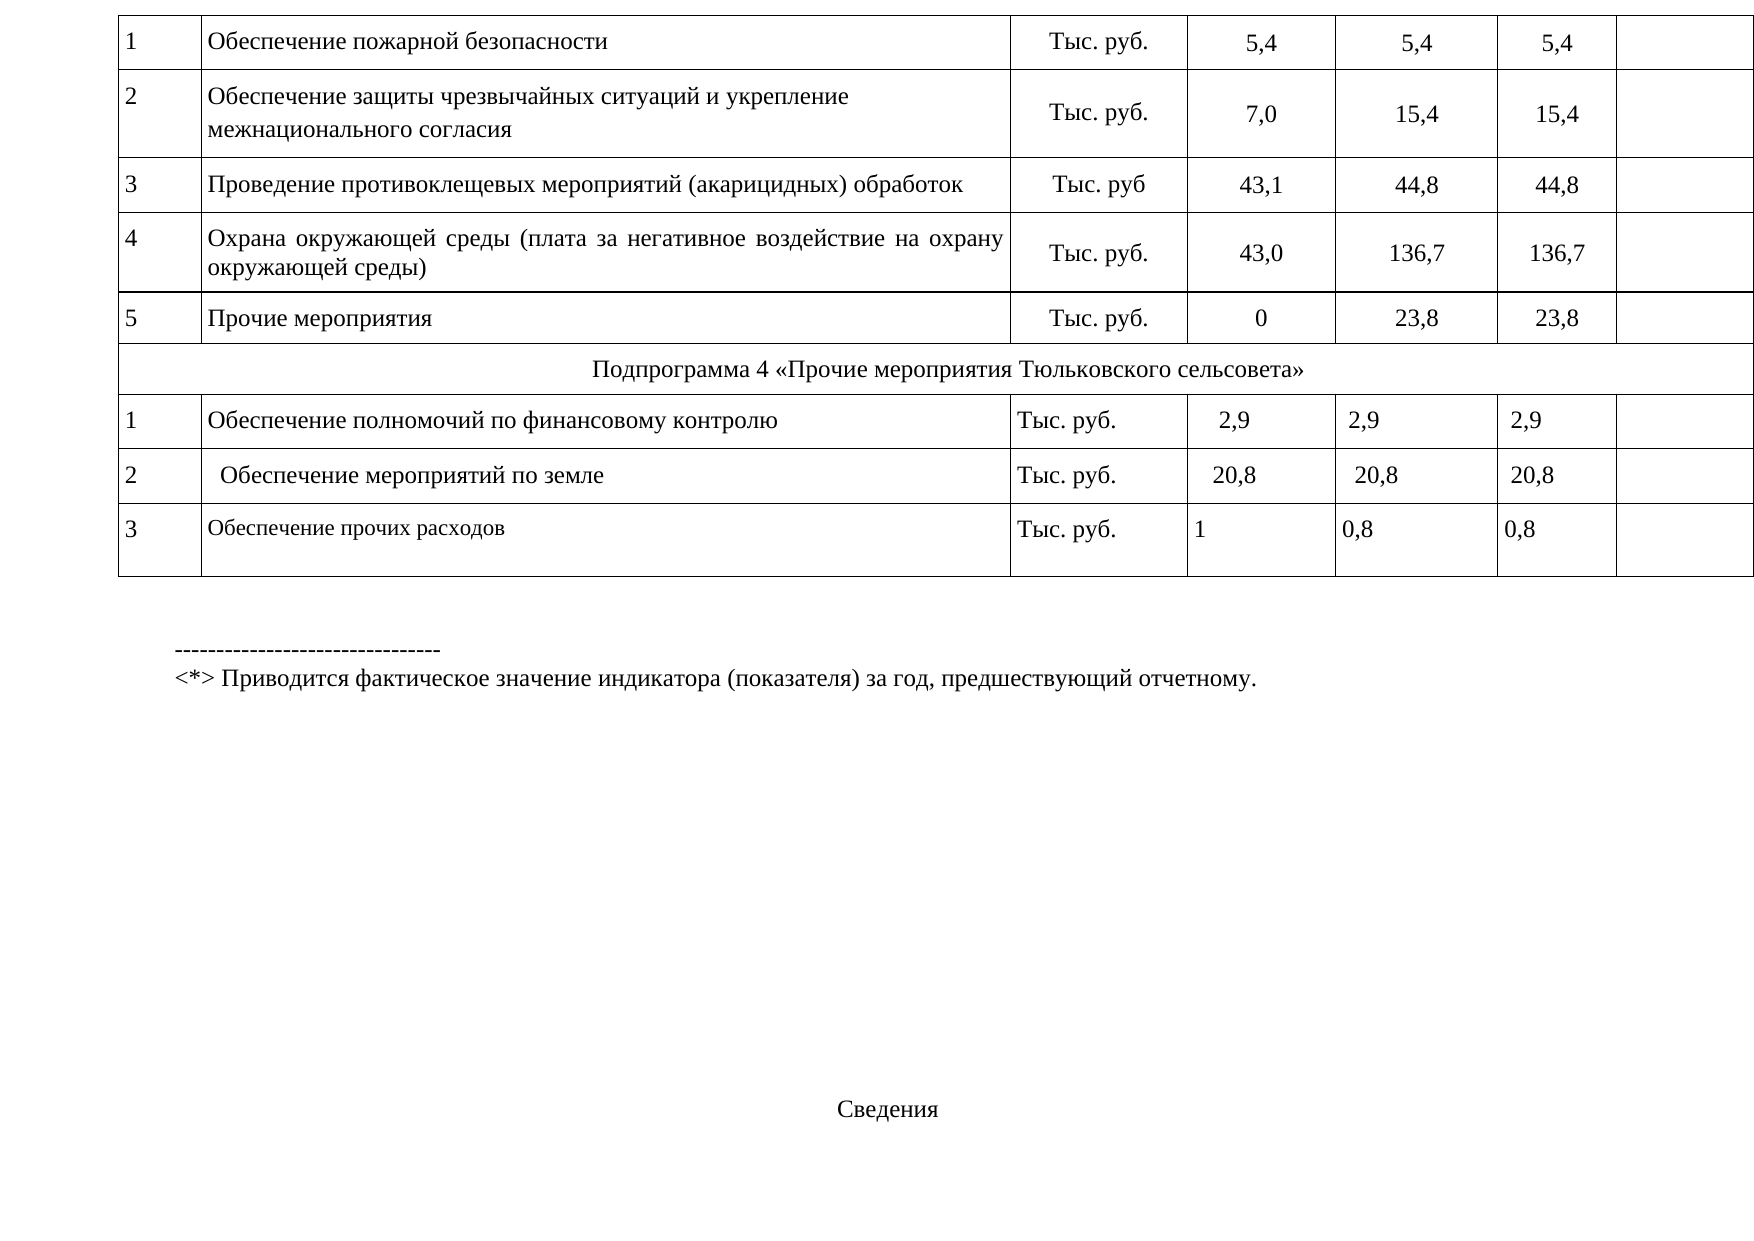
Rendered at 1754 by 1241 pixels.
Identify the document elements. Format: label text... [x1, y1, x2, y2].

table_cell 136,7 [1498, 213, 1616, 291]
table_cell 0,8 [1336, 504, 1497, 576]
table_cell 1 [119, 16, 201, 69]
table_cell 0,8 [1498, 504, 1616, 576]
table_cell [1617, 158, 1753, 212]
table_cell Прочие мероприятия [202, 293, 1010, 342]
table_cell Подпрограмма 4 «Прочие мероприятия Тюльковского сельсовета» [119, 344, 1753, 393]
table_cell [1617, 70, 1753, 157]
table_cell 1 [1188, 504, 1335, 576]
table_cell 44,8 [1498, 158, 1616, 212]
table_cell 136,7 [1336, 213, 1497, 291]
table_cell 20,8 [1336, 449, 1497, 503]
table_cell [1617, 449, 1753, 503]
table_cell 1 [119, 395, 201, 448]
table_cell [1617, 213, 1753, 291]
table_cell Обеспечение защиты чрезвычайных ситуаций и укрепление межнационального согласия [202, 70, 1010, 157]
table_cell Проведение противоклещевых мероприятий (акарицидных) обработок [202, 158, 1010, 212]
table_cell Тыс. руб. [1011, 449, 1187, 503]
table_cell 23,8 [1498, 293, 1616, 342]
text -------------------------------- [118, 634, 1636, 663]
table_cell 3 [119, 158, 201, 212]
table_cell [1617, 16, 1753, 69]
table_cell 3 [119, 504, 201, 576]
table_cell 20,8 [1498, 449, 1616, 503]
table_cell Обеспечение полномочий по финансовому контролю [202, 395, 1010, 448]
table_cell Тыс. руб [1011, 158, 1187, 212]
table_cell 2,9 [1188, 395, 1335, 448]
table_cell 2,9 [1498, 395, 1616, 448]
table_cell 5,4 [1336, 16, 1497, 69]
table_cell Охрана окружающей среды (плата за негативное воздействие на охрану окружающей среды) [202, 213, 1010, 291]
table_cell Тыс. руб. [1011, 16, 1187, 69]
table_cell 15,4 [1336, 70, 1497, 157]
table_cell Тыс. руб. [1011, 213, 1187, 291]
table_cell 15,4 [1498, 70, 1616, 157]
table_cell 5 [119, 293, 201, 342]
table_cell Обеспечение прочих расходов [202, 504, 1010, 576]
table_cell 7,0 [1188, 70, 1335, 157]
table_cell [1617, 293, 1753, 342]
table_cell 2 [119, 449, 201, 503]
table_cell Обеспечение мероприятий по земле [202, 449, 1010, 503]
table_cell [1617, 395, 1753, 448]
table_cell 5,4 [1188, 16, 1335, 69]
table_cell 20,8 [1188, 449, 1335, 503]
table_cell 2,9 [1336, 395, 1497, 448]
table_cell 0 [1188, 293, 1335, 342]
table_cell Тыс. руб. [1011, 504, 1187, 576]
table_cell Тыс. руб. [1011, 395, 1187, 448]
table_cell [1617, 504, 1753, 576]
table_cell 2 [119, 70, 201, 157]
table_cell 43,0 [1188, 213, 1335, 291]
table_cell Обеспечение пожарной безопасности [202, 16, 1010, 69]
table_cell Тыс. руб. [1011, 70, 1187, 157]
table_cell 44,8 [1336, 158, 1497, 212]
table_cell 23,8 [1336, 293, 1497, 342]
table_cell 4 [119, 213, 201, 291]
table_cell Тыс. руб. [1011, 293, 1187, 342]
text <*> Приводится фактическое значение индикатора (показателя) за год, предшествующий отчетному. [118, 663, 1636, 692]
table_cell 43,1 [1188, 158, 1335, 212]
text Сведения [118, 1094, 1636, 1123]
table_cell 5,4 [1498, 16, 1616, 69]
